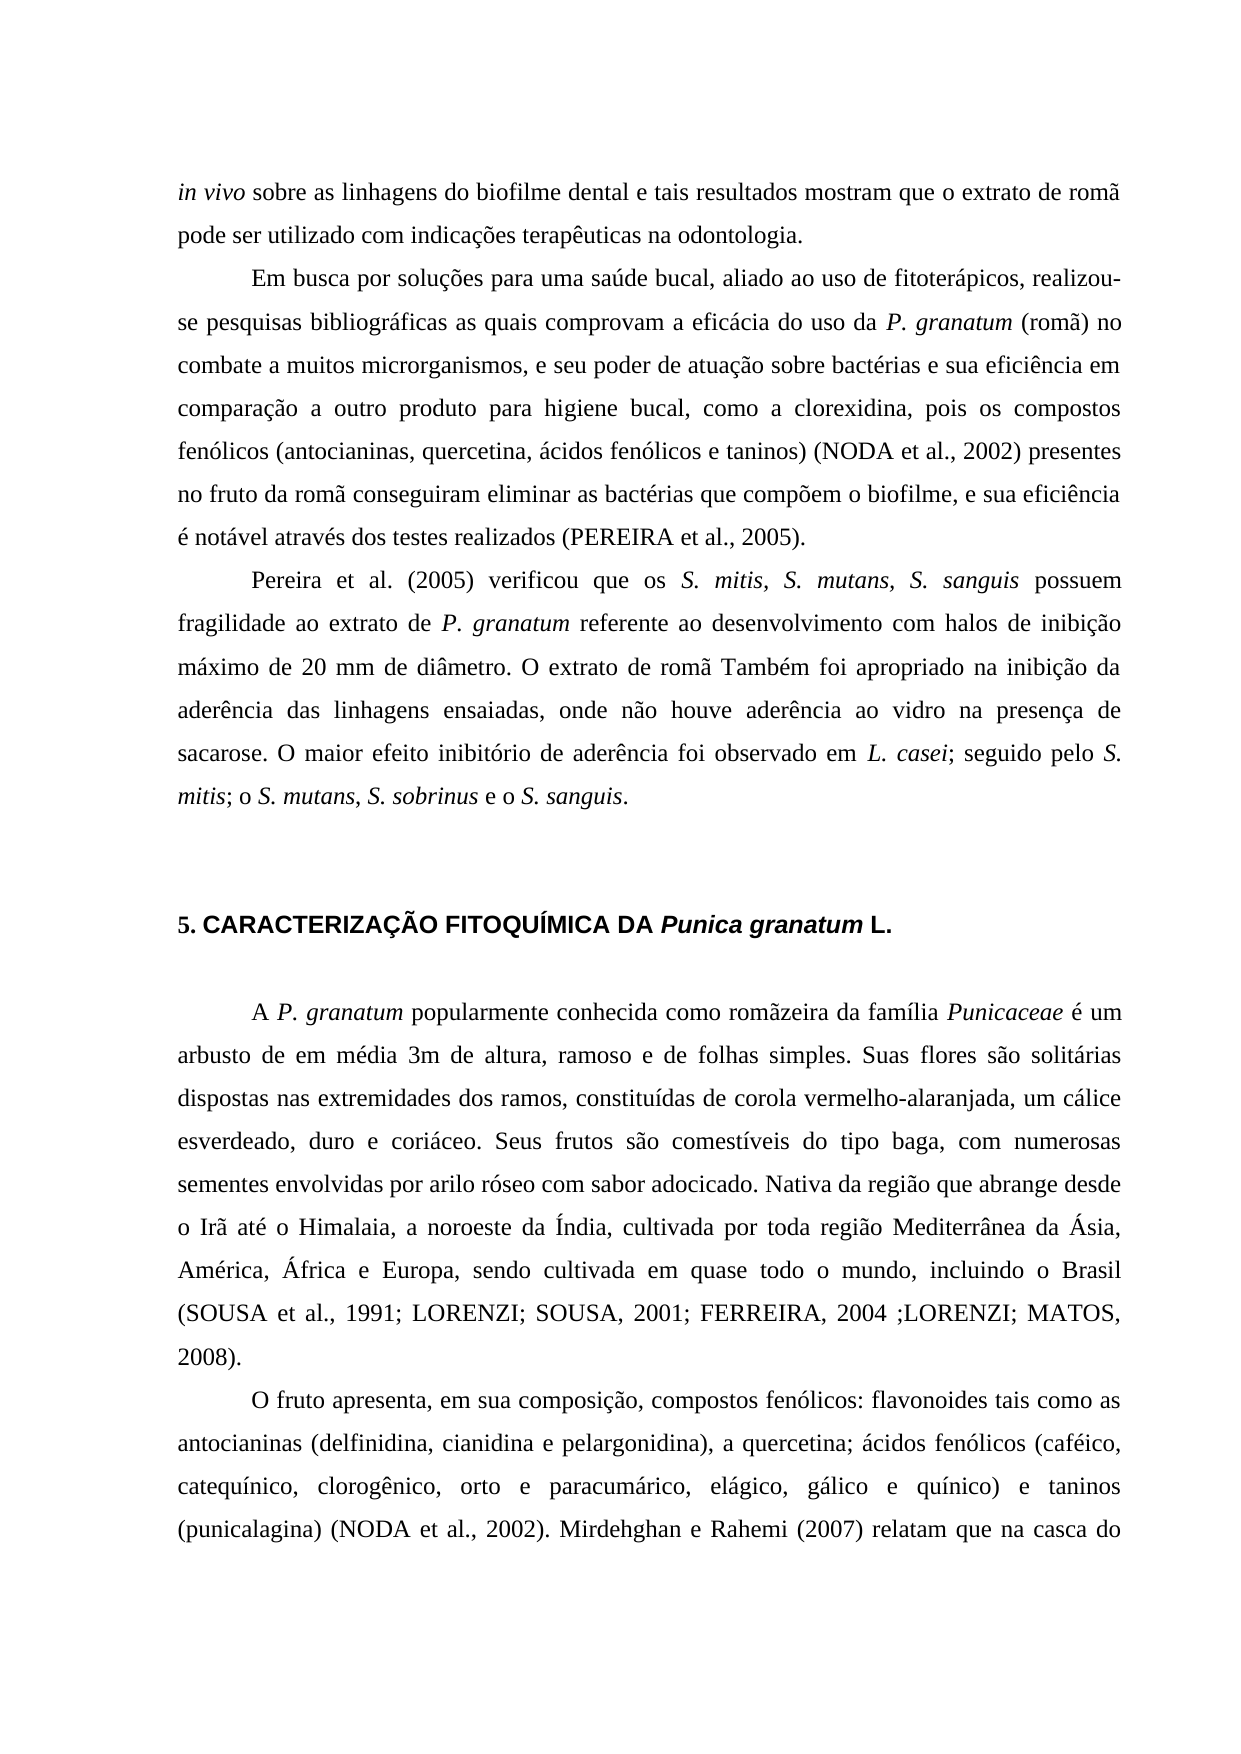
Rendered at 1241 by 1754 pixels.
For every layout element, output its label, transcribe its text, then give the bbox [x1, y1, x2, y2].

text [177, 177, 1122, 249]
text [177, 1385, 1122, 1543]
text Em busca por soluções para uma saúde bucal, aliado ao uso de fitoterápicos, realizou-se pesquisas bibliográficas as quais comprovam a eficácia do uso da P. granatum (romã) no combate a muitos microrganismos, e seu poder de atuação sobre bactérias e sua eficiência em comparação a outro produto para higiene bucal, como a clorexidina, pois os compostos fenólicos (antocianinas, quercetina, ácidos fenólicos e taninos) (NODA et al., 2002) presentes no fruto da romã conseguiram eliminar as bactérias que compõem o biofilme, e sua eficiência é notável através dos testes realizados (PEREIRA et al., 2005). [177, 263, 1122, 551]
text Pereira et al. (2005) verificou que os S. mitis, S. mutans, S. sanguis possuem fragilidade ao extrato de P. granatum referente ao desenvolvimento com halos de inibição máximo de 20 mm de diâmetro. O extrato de romã Também foi apropriado na inibição da aderência das linhagens ensaiadas, onde não houve aderência ao vidro na presença de sacarose. O maior efeito inibitório de aderência foi observado em L. casei; seguido pelo S. mitis; o S. mutans, S. sobrinus e o S. sanguis. [177, 565, 1122, 810]
text A P. granatum popularmente conhecida como romãzeira da família Punicaceae é um arbusto de em média 3m de altura, ramoso e de folhas simples. Suas flores são solitárias dispostas nas extremidades dos ramos, constituídas de corola vermelho-alaranjada, um cálice esverdeado, duro e coriáceo. Seus frutos são comestíveis do tipo baga, com numerosas sementes envolvidas por arilo róseo com sabor adocicado. Nativa da região que abrange desde o Irã até o Himalaia, a noroeste da Índia, cultivada por toda região Mediterrânea da Ásia, América, África e Europa, sendo cultivada em quase todo o mundo, incluindo o Brasil (SOUSA et al., 1991; LORENZI; SOUSA, 2001; FERREIRA, 2004 ;LORENZI; MATOS, 2008). [177, 997, 1122, 1370]
text 5. CARACTERIZAÇÃO FITOQUÍMICA DA Punica granatum L. [177, 910, 1122, 939]
